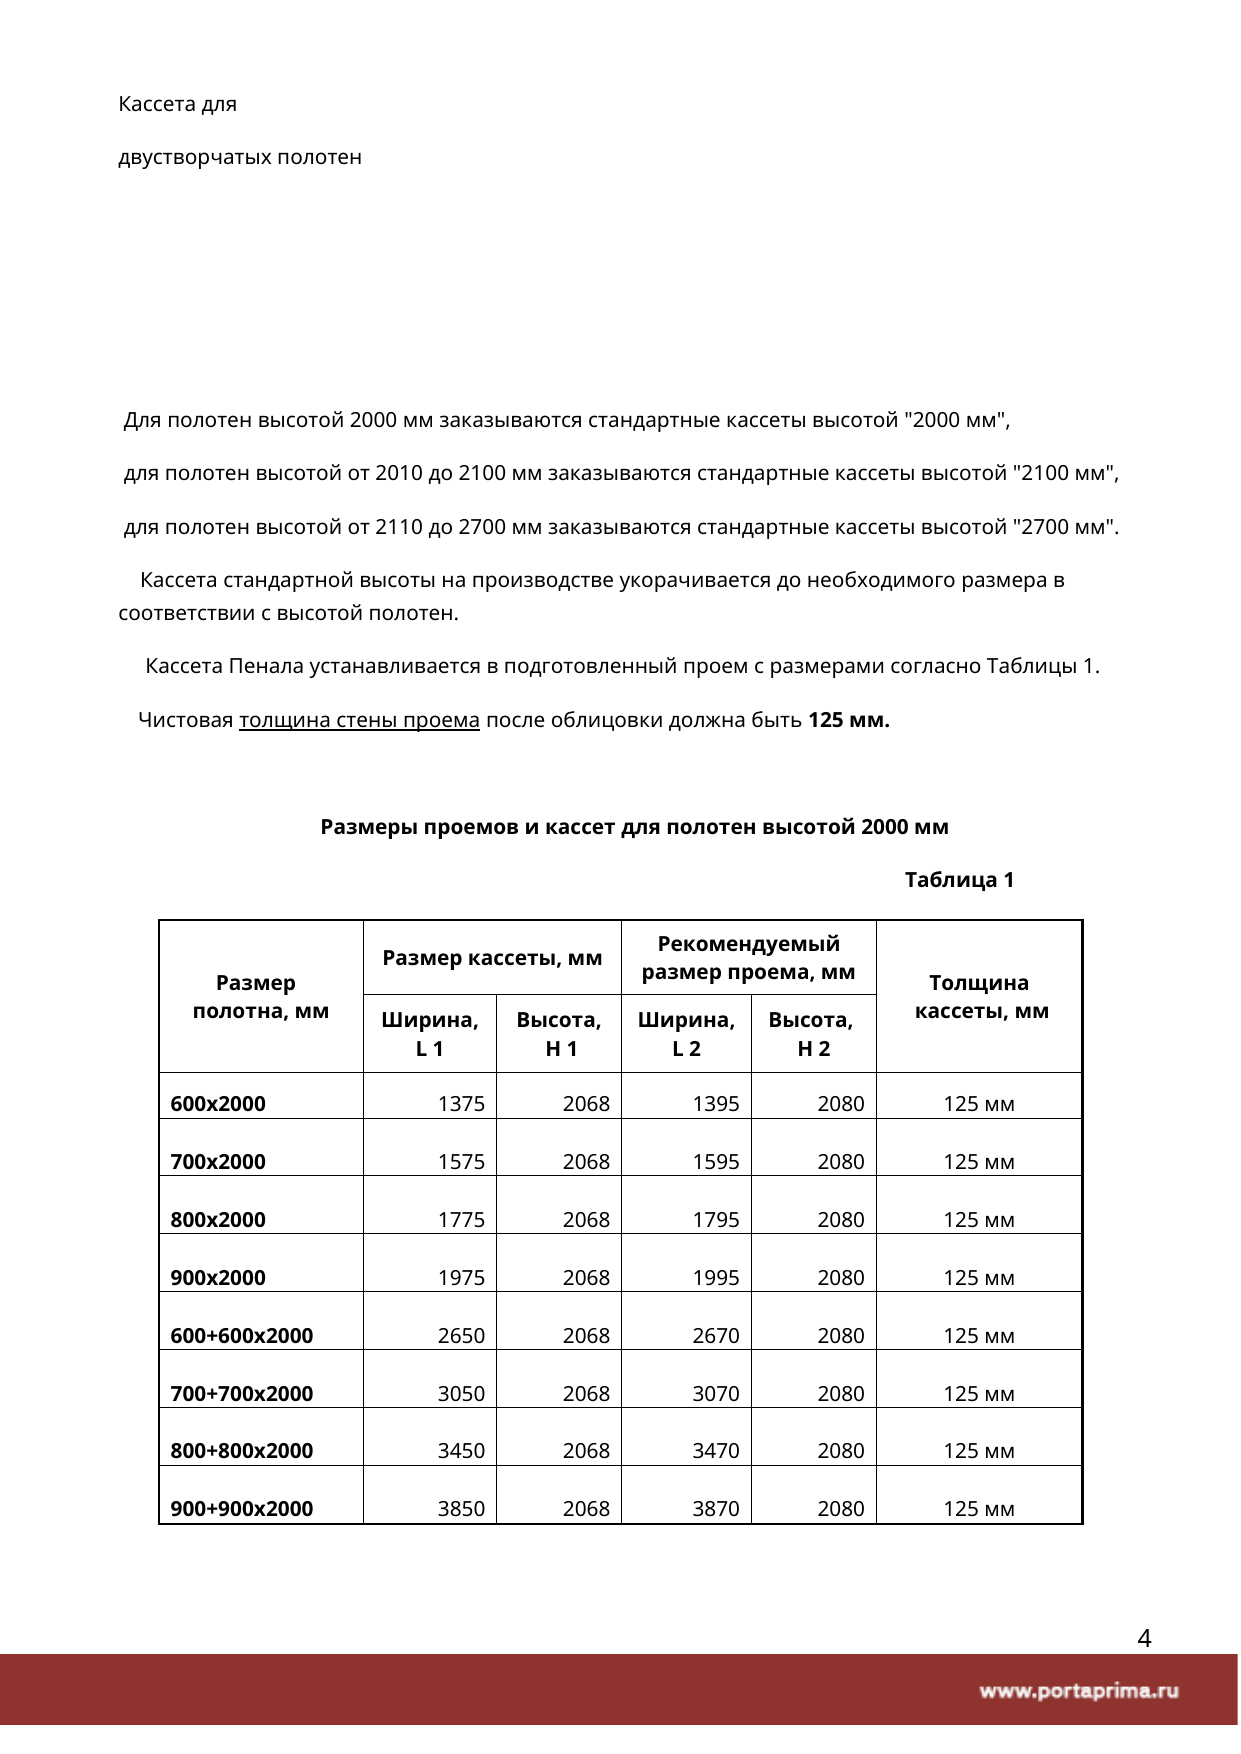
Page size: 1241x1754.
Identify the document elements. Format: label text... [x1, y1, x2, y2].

text Кассета стандартной высоты на производстве укорачивается до необходимого размера в соответствии с высотой полотен. [118, 565, 1152, 626]
table_header Рекомендуемый размер проема, мм [622, 921, 876, 994]
table_cell 600+600х2000 [160, 1292, 363, 1349]
table_cell 1795 [622, 1176, 751, 1233]
table_cell 1595 [622, 1119, 751, 1175]
table_cell 2080 [752, 1234, 876, 1291]
table_cell 1375 [364, 1073, 496, 1117]
table_cell Высота, H 2 [752, 995, 876, 1072]
table_cell 700+700х2000 [160, 1350, 363, 1407]
table_cell 900х2000 [160, 1234, 363, 1291]
table_cell 2068 [497, 1176, 621, 1233]
table_cell 125 мм [877, 1234, 1081, 1291]
table_cell 2068 [497, 1466, 621, 1523]
table_cell 3050 [364, 1350, 496, 1407]
text Размеры проемов и кассет для полотен высотой 2000 мм [118, 812, 1152, 840]
text Для полотен высотой 2000 мм заказываются стандартные кассеты высотой "2000 мм", [118, 405, 1152, 433]
text Кассета для [118, 89, 1152, 117]
table_cell 1975 [364, 1234, 496, 1291]
table_cell 600х2000 [160, 1073, 363, 1117]
table_cell 3850 [364, 1466, 496, 1523]
table_cell 125 мм [877, 1466, 1081, 1523]
table_cell 3450 [364, 1408, 496, 1465]
table_cell 2068 [497, 1408, 621, 1465]
table_cell 2670 [622, 1292, 751, 1349]
table_cell 1575 [364, 1119, 496, 1175]
text для полотен высотой от 2010 до 2100 мм заказываются стандартные кассеты высотой "2100 мм", [118, 458, 1152, 487]
table_cell 900+900х2000 [160, 1466, 363, 1523]
table_cell 800+800х2000 [160, 1408, 363, 1465]
table_cell 1395 [622, 1073, 751, 1117]
table_cell 2080 [752, 1119, 876, 1175]
table_cell 125 мм [877, 1292, 1081, 1349]
table_cell 3070 [622, 1350, 751, 1407]
table_cell 2068 [497, 1073, 621, 1117]
table_cell Высота, H 1 [497, 995, 621, 1072]
table_cell 1995 [622, 1234, 751, 1291]
text двустворчатых полотен [118, 142, 1152, 171]
table_cell 2080 [752, 1350, 876, 1407]
table_cell 2068 [497, 1350, 621, 1407]
text Кассета Пенала устанавливается в подготовленный проем с размерами согласно Таблицы 1. [118, 651, 1152, 680]
table_cell 125 мм [877, 1119, 1081, 1175]
table_cell 2080 [752, 1292, 876, 1349]
table_cell 800х2000 [160, 1176, 363, 1233]
table_cell 2068 [497, 1119, 621, 1175]
picture [0, 1654, 1238, 1725]
table_header Толщина кассеты, мм [877, 921, 1081, 1072]
table_cell 2650 [364, 1292, 496, 1349]
text для полотен высотой от 2110 до 2700 мм заказываются стандартные кассеты высотой "2700 мм". [118, 512, 1152, 540]
table_cell Ширина, L 1 [364, 995, 496, 1072]
table_cell 3870 [622, 1466, 751, 1523]
table_cell 2080 [752, 1408, 876, 1465]
table_cell 125 мм [877, 1176, 1081, 1233]
text Чистовая толщина стены проема после облицовки должна быть 125 мм. [118, 705, 1152, 733]
table_cell 2080 [752, 1073, 876, 1117]
table_cell 125 мм [877, 1350, 1081, 1407]
table_cell 3470 [622, 1408, 751, 1465]
table_cell 125 мм [877, 1408, 1081, 1465]
table_cell 700х2000 [160, 1119, 363, 1175]
table_cell 2080 [752, 1176, 876, 1233]
table_cell 2068 [497, 1234, 621, 1291]
table_header Размер кассеты, мм [364, 921, 621, 994]
table_cell 125 мм [877, 1073, 1081, 1117]
table_cell 2080 [752, 1466, 876, 1523]
text Таблица 1 [118, 865, 1152, 894]
table_cell 2068 [497, 1292, 621, 1349]
table_cell Ширина, L 2 [622, 995, 751, 1072]
table_cell 1775 [364, 1176, 496, 1233]
table_header Размер полотна, мм [160, 921, 363, 1072]
